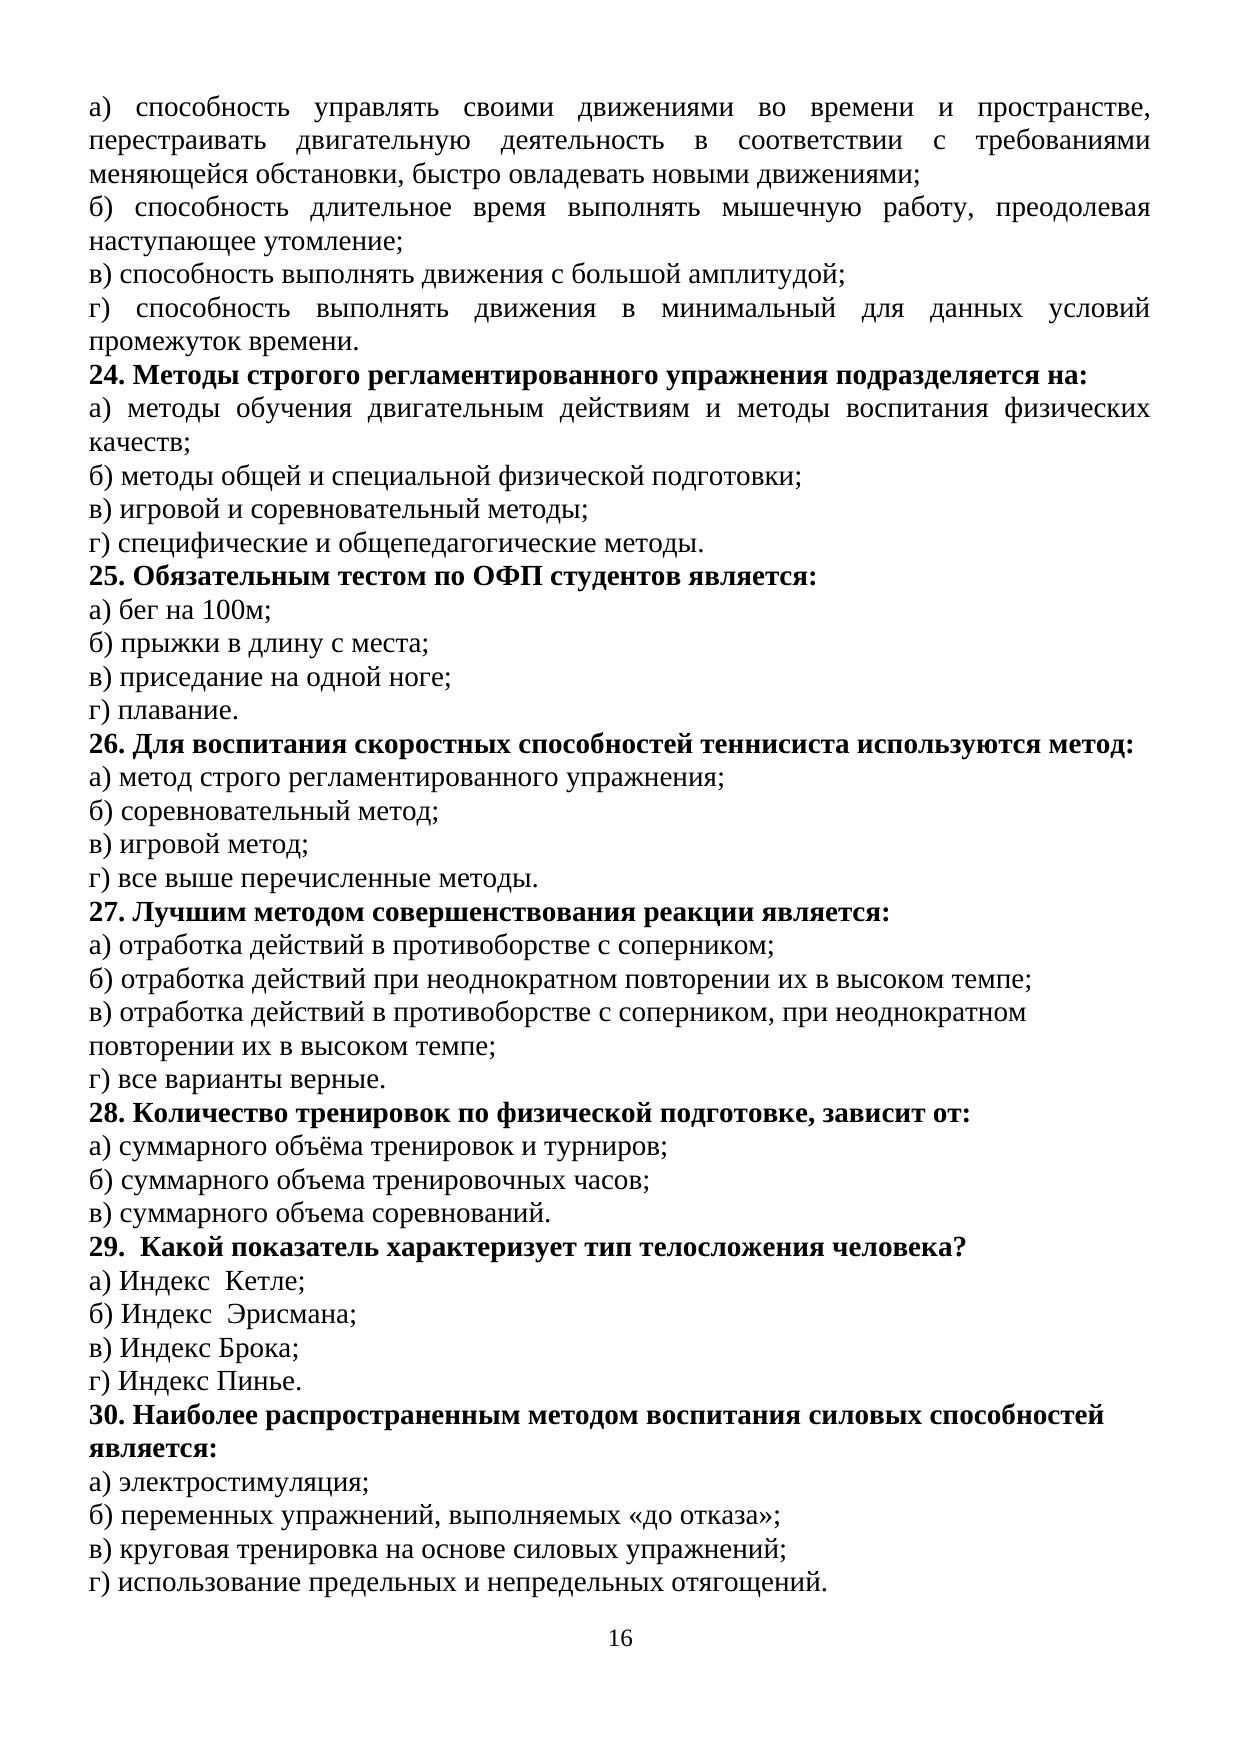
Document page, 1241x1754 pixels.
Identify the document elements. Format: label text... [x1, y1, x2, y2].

text а) суммарного объёма тренировок и турниров; [89, 1128, 1152, 1162]
text б) отработка действий при неоднократном повторении их в высоком темпе; [89, 961, 1152, 994]
text в) игровой метод; [89, 827, 1152, 860]
text 25. Обязательным тестом по ОФП студентов является: [89, 558, 1152, 592]
text в) игровой и соревновательный методы; [89, 491, 1152, 525]
text г) все варианты верные. [89, 1061, 1152, 1095]
text б) соревновательный метод; [89, 793, 1152, 827]
text б) способность длительное время выполнять мышечную работу, преодолевая наступающее утомление; [89, 189, 1152, 256]
text а) отработка действий в противоборстве с соперником; [89, 927, 1152, 961]
text г) все выше перечисленные методы. [89, 860, 1152, 894]
text 24. Методы строгого регламентированного упражнения подразделяется на: [89, 357, 1152, 391]
text в) приседание на одной ноге; [89, 659, 1152, 692]
text 28. Количество тренировок по физической подготовке, зависит от: [89, 1095, 1152, 1128]
text г) специфические и общепедагогические методы. [89, 525, 1152, 558]
text а) метод строго регламентированного упражнения; [89, 759, 1152, 793]
text в) способность выполнять движения с большой амплитудой; [89, 256, 1152, 290]
text 26. Для воспитания скоростных способностей теннисиста используются метод: [89, 726, 1152, 759]
text а) бег на 100м; [89, 592, 1152, 625]
text г) плавание. [89, 692, 1152, 726]
text б) прыжки в длину с места; [89, 625, 1152, 659]
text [89, 1397, 1152, 1598]
text б) методы общей и специальной физической подготовки; [89, 458, 1152, 491]
text а) методы обучения двигательным действиям и методы воспитания физических качеств; [89, 391, 1152, 458]
text г) способность выполнять движения в минимальный для данных условий промежуток времени. [89, 290, 1152, 357]
text в) отработка действий в противоборстве с соперником, при неоднократном повторении их в высоком темпе; [89, 994, 1152, 1061]
text б) суммарного объема тренировочных часов; [89, 1162, 1152, 1196]
text 27. Лучшим методом совершенствования реакции является: [89, 894, 1152, 927]
text в) суммарного объема соревнований. [89, 1196, 1152, 1229]
text 29. Какой показатель характеризует тип телосложения человека? а) Индекс Кетле; б) Индекс Эрисмана; в) Индекс Брока; г) Индекс Пинье. [89, 1229, 1152, 1397]
